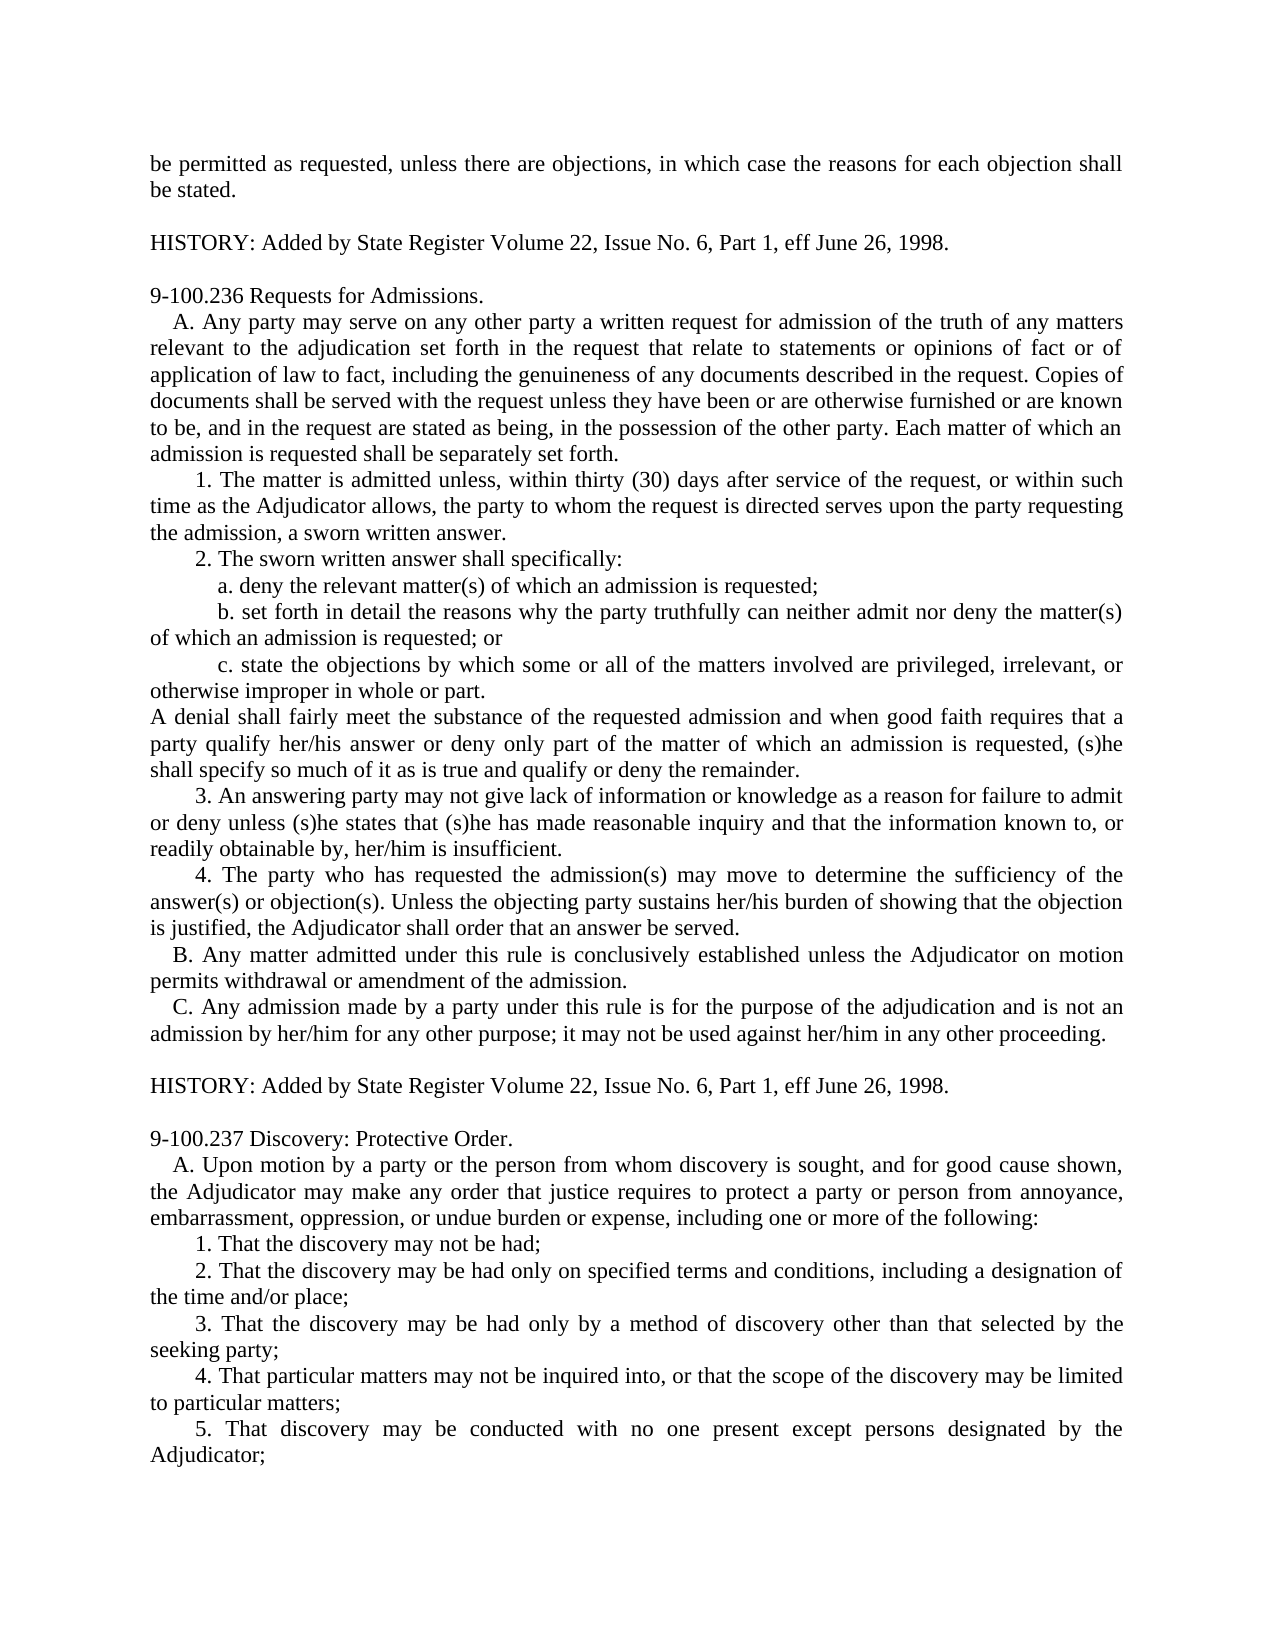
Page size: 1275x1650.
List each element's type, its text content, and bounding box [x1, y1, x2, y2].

text 9-100.236 Requests for Admissions. [150, 282, 1125, 308]
text c. state the objections by which some or all of the matters involved are privileged, irrelevant, or otherwise improper in whole or part. [150, 651, 1125, 703]
text a. deny the relevant matter(s) of which an admission is requested; [150, 572, 1125, 598]
text A. Upon motion by a party or the person from whom discovery is sought, and for good cause shown, the Adjudicator may make any order that justice requires to protect a party or person from annoyance, embarrassment, oppression, or undue burden or expense, including one or more of the following: [150, 1151, 1125, 1231]
text 5. That discovery may be conducted with no one present except persons designated by the Adjudicator; [150, 1415, 1125, 1468]
text A. Any party may serve on any other party a written request for admission of the truth of any matters relevant to the adjudication set forth in the request that relate to statements or opinions of fact or of application of law to fact, including the genuineness of any documents described in the request. Copies of documents shall be served with the request unless they have been or are otherwise furnished or are known to be, and in the request are stated as being, in the possession of the other party. Each matter of which an admission is requested shall be separately set forth. [150, 308, 1125, 466]
text 4. That particular matters may not be inquired into, or that the scope of the discovery may be limited to particular matters; [150, 1362, 1125, 1415]
text 2. That the discovery may be had only on specified terms and conditions, including a designation of the time and/or place; [150, 1257, 1125, 1309]
text b. set forth in detail the reasons why the party truthfully can neither admit nor deny the matter(s) of which an admission is requested; or [150, 598, 1125, 651]
text 2. The sworn written answer shall specifically: [150, 545, 1125, 572]
text HISTORY: Added by State Register Volume 22, Issue No. 6, Part 1, eff June 26, 1998. [150, 229, 1125, 255]
text 1. That the discovery may not be had; [150, 1231, 1125, 1257]
text 3. That the discovery may be had only by a method of discovery other than that selected by the seeking party; [150, 1309, 1125, 1362]
text A denial shall fairly meet the substance of the requested admission and when good faith requires that a party qualify her/his answer or deny only part of the matter of which an admission is requested, (s)he shall specify so much of it as is true and qualify or deny the remainder. [150, 703, 1125, 782]
text 9-100.237 Discovery: Protective Order. [150, 1125, 1125, 1151]
text 4. The party who has requested the admission(s) may move to determine the sufficiency of the answer(s) or objection(s). Unless the objecting party sustains her/his burden of showing that the objection is justified, the Adjudicator shall order that an answer be served. [150, 862, 1125, 941]
text HISTORY: Added by State Register Volume 22, Issue No. 6, Part 1, eff June 26, 1998. [150, 1072, 1125, 1099]
text B. Any matter admitted under this rule is conclusively established unless the Adjudicator on motion permits withdrawal or amendment of the admission. [150, 941, 1125, 993]
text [150, 150, 1125, 203]
text C. Any admission made by a party under this rule is for the purpose of the adjudication and is not an admission by her/him for any other purpose; it may not be used against her/him in any other proceeding. [150, 993, 1125, 1046]
text 1. The matter is admitted unless, within thirty (30) days after service of the request, or within such time as the Adjudicator allows, the party to whom the request is directed serves upon the party requesting the admission, a sworn written answer. [150, 466, 1125, 545]
text 3. An answering party may not give lack of information or knowledge as a reason for failure to admit or deny unless (s)he states that (s)he has made reasonable inquiry and that the information known to, or readily obtainable by, her/him is insufficient. [150, 782, 1125, 862]
